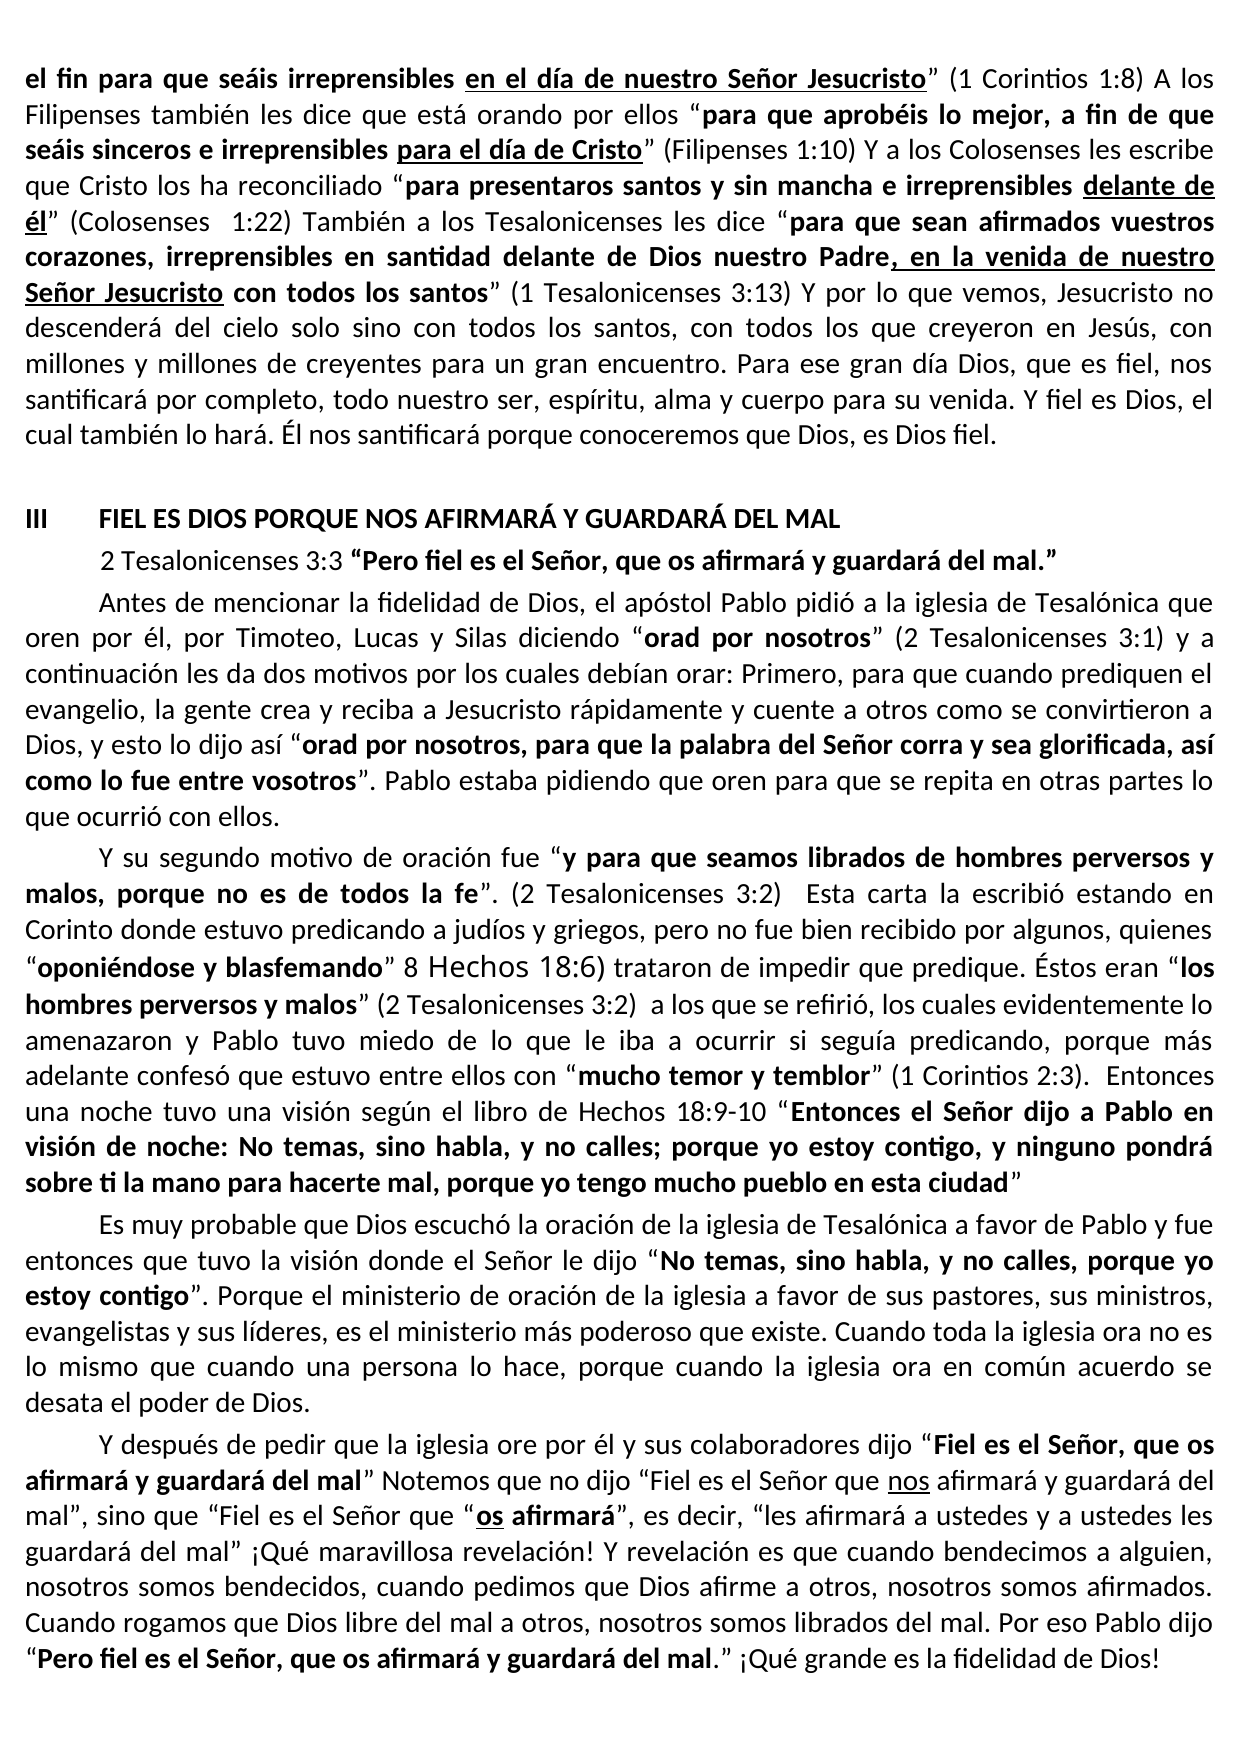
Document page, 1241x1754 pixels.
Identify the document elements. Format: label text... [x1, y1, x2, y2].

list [25, 60, 1215, 452]
list 2 Tesalonicenses 3:3 “Pero fiel es el Señor, que os afirmará y guardará del mal.” [100, 542, 1215, 578]
list Y después de pedir que la iglesia ore por él y sus colaboradores dijo “Fiel es el Señor, que os afirmará y guardará del mal” Notemos que no dijo “Fiel es el Señor que nos afirmará y guardará del mal”, sino que “Fiel es el Señor que “os afirmará”, es decir, “les afirmará a ustedes y a ustedes les guardará del mal” ¡Qué maravillosa revelación! Y revelación es que cuando bendecimos a alguien, nosotros somos bendecidos, cuando pedimos que Dios afirme a otros, nosotros somos afirmados. Cuando rogamos que Dios libre del mal a otros, nosotros somos librados del mal. Por eso Pablo dijo “Pero fiel es el Señor, que os afirmará y guardará del mal.” ¡Qué grande es la fidelidad de Dios! [25, 1426, 1215, 1675]
list Y su segundo motivo de oración fue “y para que seamos librados de hombres perversos y malos, porque no es de todos la fe”. (2 Tesalonicenses 3:2) Esta carta la escribió estando en Corinto donde estuvo predicando a judíos y griegos, pero no fue bien recibido por algunos, quienes “oponiéndose y blasfemando” 8 Hechos 18:6) trataron de impedir que predique. Éstos eran “los hombres perversos y malos” (2 Tesalonicenses 3:2) a los que se refirió, los cuales evidentemente lo amenazaron y Pablo tuvo miedo de lo que le iba a ocurrir si seguía predicando, porque más adelante confesó que estuvo entre ellos con “mucho temor y temblor” (1 Corintios 2:3). Entonces una noche tuvo una visión según el libro de Hechos 18:9-10 “Entonces el Señor dijo a Pablo en visión de noche: No temas, sino habla, y no calles; porque yo estoy contigo, y ninguno pondrá sobre ti la mano para hacerte mal, porque yo tengo mucho pueblo en esta ciudad” [25, 839, 1215, 1200]
list Antes de mencionar la fidelidad de Dios, el apóstol Pablo pidió a la iglesia de Tesalónica que oren por él, por Timoteo, Lucas y Silas diciendo “orad por nosotros” (2 Tesalonicenses 3:1) y a continuación les da dos motivos por los cuales debían orar: Primero, para que cuando prediquen el evangelio, la gente crea y reciba a Jesucristo rápidamente y cuente a otros como se convirtieron a Dios, y esto lo dijo así “orad por nosotros, para que la palabra del Señor corra y sea glorificada, así como lo fue entre vosotros”. Pablo estaba pidiendo que oren para que se repita en otras partes lo que ocurrió con ellos. [25, 584, 1215, 833]
list III FIEL ES DIOS PORQUE NOS AFIRMARÁ Y GUARDARÁ DEL MAL [25, 500, 1215, 536]
list Es muy probable que Dios escuchó la oración de la iglesia de Tesalónica a favor de Pablo y fue entonces que tuvo la visión donde el Señor le dijo “No temas, sino habla, y no calles, porque yo estoy contigo”. Porque el ministerio de oración de la iglesia a favor de sus pastores, sus ministros, evangelistas y sus líderes, es el ministerio más poderoso que existe. Cuando toda la iglesia ora no es lo mismo que cuando una persona lo hace, porque cuando la iglesia ora en común acuerdo se desata el poder de Dios. [25, 1206, 1215, 1420]
